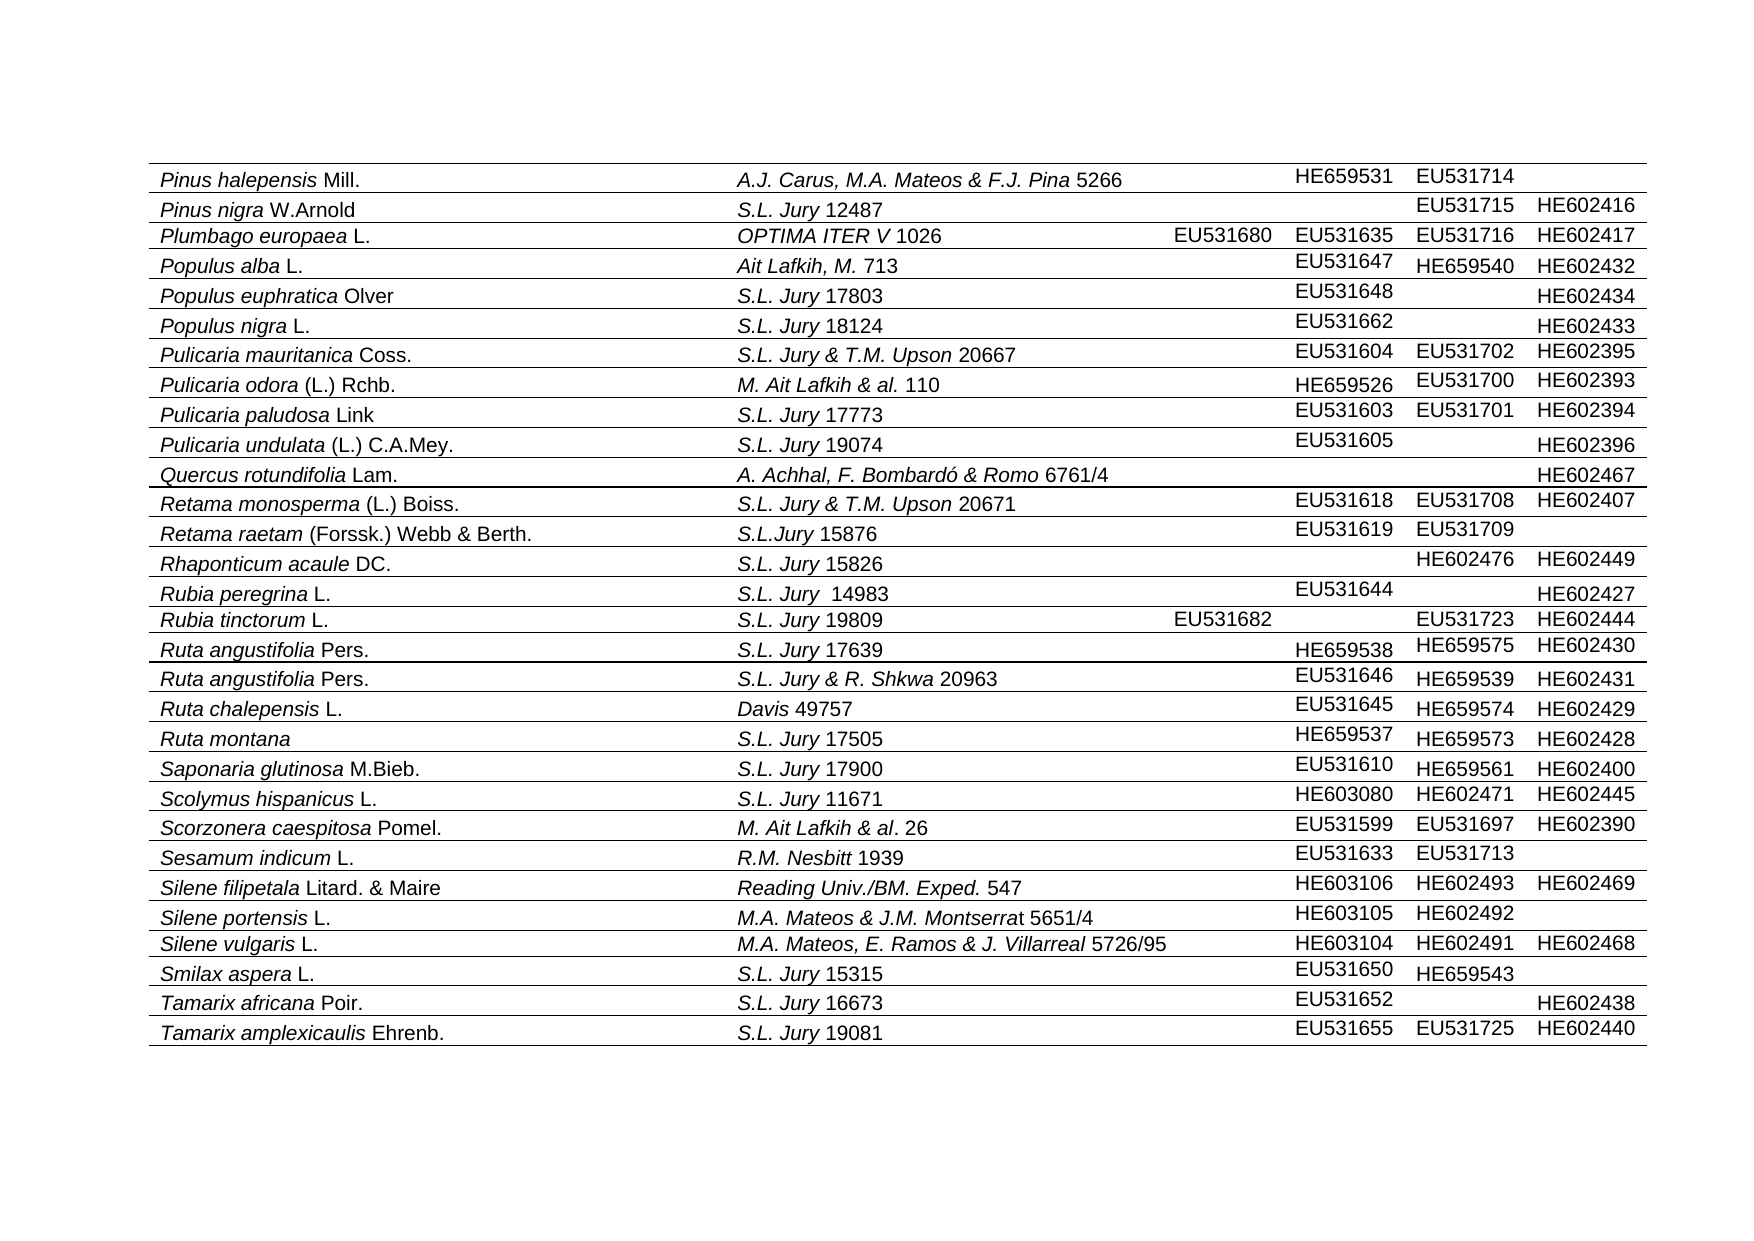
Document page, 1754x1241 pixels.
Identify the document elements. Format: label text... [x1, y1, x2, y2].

table_cell HE602428 [1526, 722, 1647, 751]
table_cell EU531680 [1163, 223, 1283, 248]
table_cell S.L. Jury 17803 [726, 279, 1162, 308]
table_cell HE602394 [1526, 398, 1647, 427]
table_cell S.L. Jury 18124 [726, 309, 1162, 337]
table_cell HE602476 [1405, 547, 1526, 576]
table_cell EU531709 [1405, 517, 1647, 546]
table_cell EU531644 [1284, 577, 1526, 606]
table_cell M.A. Mateos & J.M. Montserrat 5651/4 [726, 901, 1162, 929]
table_cell S.L. Jury 17773 [726, 398, 1162, 427]
table_cell HE602429 [1526, 692, 1647, 721]
table_cell HE602440 [1526, 1016, 1647, 1045]
table_cell EU531647 [1284, 249, 1404, 278]
table_cell S.L. Jury 19081 [726, 1016, 1162, 1045]
table_cell [1163, 663, 1283, 691]
table_cell [1163, 1016, 1283, 1045]
table_cell EU531648 [1284, 279, 1526, 308]
table_cell HE659539 [1405, 663, 1526, 691]
table_cell EU531635 [1284, 223, 1404, 248]
table_cell EU531603 [1284, 398, 1404, 427]
table_cell [1284, 193, 1404, 222]
table_cell HE602491 [1405, 931, 1526, 956]
table_cell Pulicaria mauritanica Coss. [149, 339, 726, 367]
table_cell EU531619 [1284, 517, 1404, 546]
table_cell [1163, 986, 1283, 1015]
table_cell Sesamum indicum L. [149, 841, 726, 870]
table_cell S.L. Jury & T.M. Upson 20671 [726, 488, 1162, 516]
table_cell Silene portensis L. [149, 901, 726, 929]
table_cell HE659531 [1284, 164, 1404, 192]
table_cell [1163, 249, 1283, 278]
table_cell [1163, 339, 1283, 367]
table_cell HE602390 [1526, 811, 1647, 840]
table_cell EU531646 [1284, 663, 1404, 691]
table_cell HE602492 [1405, 901, 1647, 929]
table_cell HE603105 [1284, 901, 1404, 929]
table_cell HE602434 [1526, 279, 1647, 308]
table_cell Scorzonera caespitosa Pomel. [149, 811, 726, 840]
table_cell Pinus nigra W.Arnold [149, 193, 726, 222]
table_cell EU531682 [1163, 607, 1404, 632]
table_cell Pulicaria undulata (L.) C.A.Mey. [149, 428, 726, 457]
table_cell EU531702 [1405, 339, 1526, 367]
table_cell [1163, 488, 1283, 516]
table_cell HE659573 [1405, 722, 1526, 751]
table_cell HE602396 [1526, 428, 1647, 457]
table_cell [1163, 309, 1283, 337]
table_cell EU531697 [1405, 811, 1526, 840]
table_cell S.L. Jury 14983 [726, 577, 1162, 606]
table_cell Pulicaria odora (L.) Rchb. [149, 368, 726, 397]
table_cell HE659540 [1405, 249, 1526, 278]
table_cell [1163, 782, 1283, 810]
table_cell Pinus halepensis Mill. [149, 164, 726, 192]
table_cell EU531714 [1405, 164, 1647, 192]
table_cell Rhaponticum acaule DC. [149, 547, 726, 576]
table_cell S.L. Jury & T.M. Upson 20667 [726, 339, 1162, 367]
table_cell EU531715 [1405, 193, 1526, 222]
table_cell Populus alba L. [149, 249, 726, 278]
table_cell HE602444 [1526, 607, 1647, 632]
table_cell Tamarix amplexicaulis Ehrenb. [149, 1016, 726, 1045]
table_cell [1163, 279, 1283, 308]
table_cell S.L. Jury 15826 [726, 547, 1162, 576]
table_cell Ait Lafkih, M. 713 [726, 249, 1162, 278]
table_cell HE603106 [1284, 871, 1404, 900]
table_cell R.M. Nesbitt 1939 [726, 841, 1162, 870]
table_cell EU531618 [1284, 488, 1404, 516]
table_cell Plumbago europaea L. [149, 223, 726, 248]
table_cell S.L. Jury 17900 [726, 752, 1162, 781]
table_cell HE602427 [1526, 577, 1647, 606]
table_cell EU531650 [1284, 957, 1404, 985]
table_cell [1163, 577, 1283, 606]
table_cell HE602393 [1526, 368, 1647, 397]
table_cell Saponaria glutinosa M.Bieb. [149, 752, 726, 781]
table_cell HE602449 [1526, 547, 1647, 576]
table_cell [1163, 368, 1283, 397]
table_cell [1163, 871, 1283, 900]
table_cell HE659575 [1405, 633, 1526, 661]
table_cell HE602432 [1526, 249, 1647, 278]
table_cell [1163, 193, 1283, 222]
table_cell Silene vulgaris L. [149, 931, 726, 956]
table_cell S.L. Jury 17505 [726, 722, 1162, 751]
table_cell S.L. Jury 11671 [726, 782, 1162, 810]
table_cell EU531716 [1405, 223, 1526, 248]
table_cell EU531700 [1405, 368, 1526, 397]
table_cell HE602468 [1526, 931, 1647, 956]
table_cell EU531610 [1284, 752, 1404, 781]
table_cell [1284, 547, 1404, 576]
table_cell S.L. Jury 17639 [726, 633, 1162, 661]
table_cell A. Achhal, F. Bombardó & Romo 6761/4 [726, 458, 1162, 486]
table_cell HE602416 [1526, 193, 1647, 222]
table_cell EU531655 [1284, 1016, 1404, 1045]
table_cell EU531599 [1284, 811, 1404, 840]
table_cell [1163, 901, 1283, 929]
table_cell EU531604 [1284, 339, 1404, 367]
table_cell Populus nigra L. [149, 309, 726, 337]
table_cell EU531708 [1405, 488, 1526, 516]
table_cell HE602445 [1526, 782, 1647, 810]
table_cell [1284, 458, 1404, 486]
table_cell HE659538 [1284, 633, 1404, 661]
table_cell [1163, 633, 1283, 661]
table_cell Ruta chalepensis L. [149, 692, 726, 721]
table_cell M. Ait Lafkih & al. 26 [726, 811, 1162, 840]
table_cell [1405, 458, 1526, 486]
table_cell HE602430 [1526, 633, 1647, 661]
table_cell Tamarix africana Poir. [149, 986, 726, 1015]
table_cell OPTIMA ITER V 1026 [726, 223, 1162, 248]
table_cell Ruta angustifolia Pers. [149, 663, 726, 691]
table_cell [1163, 722, 1283, 751]
table_cell EU531645 [1284, 692, 1404, 721]
table_cell M.A. Mateos, E. Ramos & J. Villarreal 5726/95 [726, 931, 1283, 956]
table_cell [1163, 428, 1283, 457]
table_cell HE659526 [1284, 368, 1404, 397]
table_cell HE659561 [1405, 752, 1526, 781]
table_cell HE602493 [1405, 871, 1526, 900]
table_cell Quercus rotundifolia Lam. [149, 458, 726, 486]
table_cell HE603104 [1284, 931, 1404, 956]
table_cell Scolymus hispanicus L. [149, 782, 726, 810]
table_cell EU531633 [1284, 841, 1404, 870]
table_cell HE602467 [1526, 458, 1647, 486]
table_cell EU531662 [1284, 309, 1526, 337]
table_cell S.L. Jury 12487 [726, 193, 1162, 222]
table_cell Ruta angustifolia Pers. [149, 633, 726, 661]
table_cell Smilax aspera L. [149, 957, 726, 985]
table_cell HE602431 [1526, 663, 1647, 691]
table_cell EU531723 [1405, 607, 1526, 632]
table_cell HE602417 [1526, 223, 1647, 248]
table_cell EU531725 [1405, 1016, 1526, 1045]
table_cell Retama monosperma (L.) Boiss. [149, 488, 726, 516]
table_cell S.L. Jury 19809 [726, 607, 1162, 632]
table_cell S.L. Jury & R. Shkwa 20963 [726, 663, 1162, 691]
table_cell [1163, 841, 1283, 870]
table_cell Populus euphratica Olver [149, 279, 726, 308]
table_cell HE602400 [1526, 752, 1647, 781]
table_cell Pulicaria paludosa Link [149, 398, 726, 427]
table_cell S.L. Jury 19074 [726, 428, 1162, 457]
table_cell [1163, 811, 1283, 840]
table_cell HE602433 [1526, 309, 1647, 337]
table_cell HE659574 [1405, 692, 1526, 721]
table_cell [1163, 692, 1283, 721]
table_cell [1163, 547, 1283, 576]
table_cell HE602469 [1526, 871, 1647, 900]
table_cell Silene filipetala Litard. & Maire [149, 871, 726, 900]
table_cell A.J. Carus, M.A. Mateos & F.J. Pina 5266 [726, 164, 1162, 192]
table_cell HE602395 [1526, 339, 1647, 367]
table_cell [1163, 458, 1283, 486]
table_cell HE602438 [1526, 986, 1647, 1015]
table_cell Ruta montana [149, 722, 726, 751]
table_cell EU531713 [1405, 841, 1647, 870]
table_cell EU531701 [1405, 398, 1526, 427]
table_cell [1163, 398, 1283, 427]
table_cell HE603080 [1284, 782, 1404, 810]
table_cell Rubia peregrina L. [149, 577, 726, 606]
table_cell S.L. Jury 16673 [726, 986, 1162, 1015]
table_cell [1163, 164, 1283, 192]
table_cell HE659543 [1405, 957, 1647, 985]
table_cell Retama raetam (Forssk.) Webb & Berth. [149, 517, 726, 546]
table_cell [1163, 517, 1283, 546]
table_cell M. Ait Lafkih & al. 110 [726, 368, 1162, 397]
table_cell Davis 49757 [726, 692, 1162, 721]
table_cell EU531652 [1284, 986, 1526, 1015]
table_cell HE659537 [1284, 722, 1404, 751]
table_cell Reading Univ./BM. Exped. 547 [726, 871, 1162, 900]
table_cell S.L.Jury 15876 [726, 517, 1162, 546]
table_cell HE602471 [1405, 782, 1526, 810]
table_cell Rubia tinctorum L. [149, 607, 726, 632]
table_cell HE602407 [1526, 488, 1647, 516]
table_cell EU531605 [1284, 428, 1526, 457]
table_cell S.L. Jury 15315 [726, 957, 1162, 985]
table_cell [1163, 752, 1283, 781]
table_cell [1163, 957, 1283, 985]
